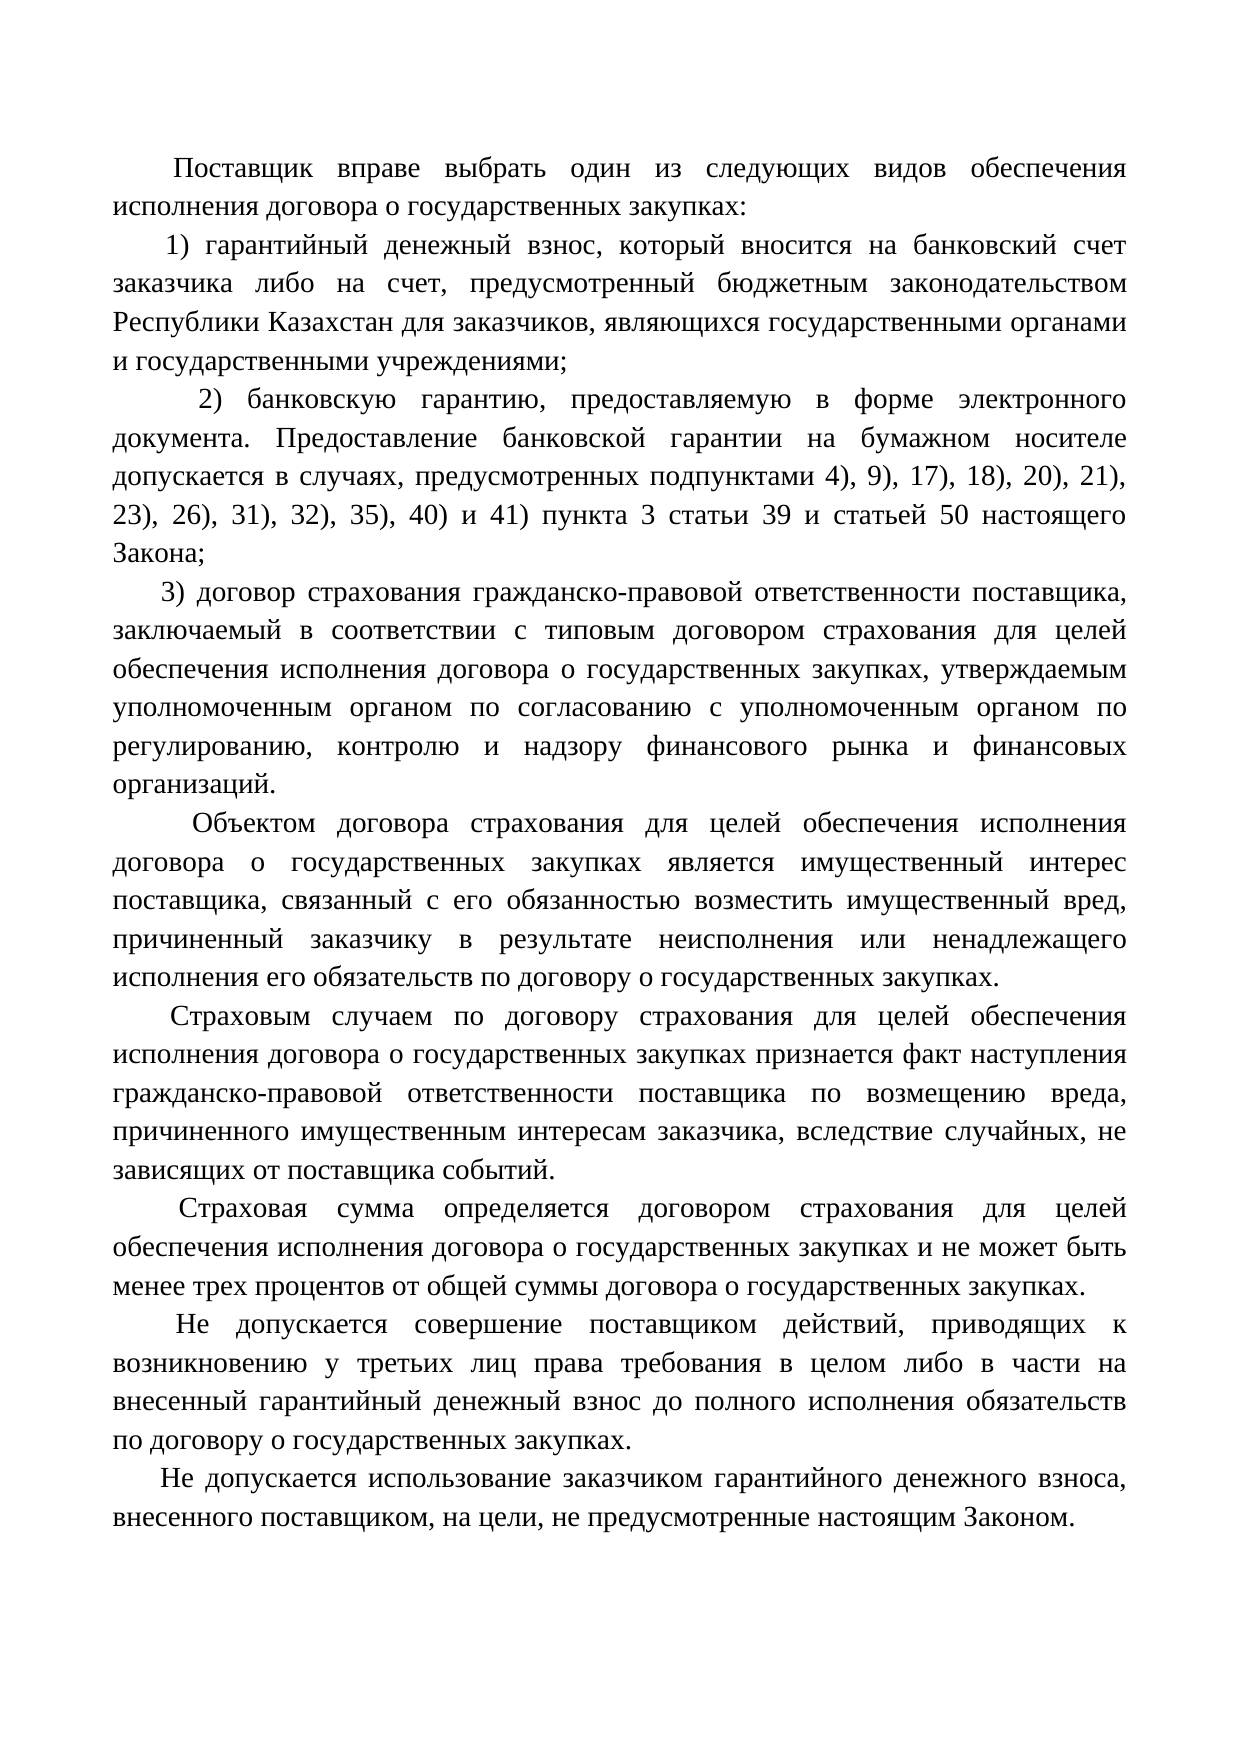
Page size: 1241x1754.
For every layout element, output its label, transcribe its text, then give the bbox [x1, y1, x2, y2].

text Объектом договора страхования для целей обеспечения исполнения договора о государственных закупках является имущественный интерес поставщика, связанный с его обязанностью возместить имущественный вред, причиненный заказчику в результате неисполнения или ненадлежащего исполнения его обязательств по договору о государственных закупках. [112, 805, 1128, 993]
text Поставщик вправе выбрать один из следующих видов обеспечения исполнения договора о государственных закупках: [112, 150, 1128, 222]
text Страховая сумма определяется договором страхования для целей обеспечения исполнения договора о государственных закупках и не может быть менее трех процентов от общей суммы договора о государственных закупках. [112, 1191, 1128, 1301]
text 1) гарантийный денежный взнос, который вносится на банковский счет заказчика либо на счет, предусмотренный бюджетным законодательством Республики Казахстан для заказчиков, являющихся государственными органами и государственными учреждениями; [112, 227, 1128, 376]
text 2) банковскую гарантию, предоставляемую в форме электронного документа. Предоставление банковской гарантии на бумажном носителе допускается в случаях, предусмотренных подпунктами 4), 9), 17), 18), 20), 21), 23), 26), 31), 32), 35), 40) и 41) пункта 3 статьи 39 и статьей 50 настоящего Закона; [112, 381, 1128, 569]
text Не допускается использование заказчиком гарантийного денежного взноса, внесенного поставщиком, на цели, не предусмотренные настоящим Законом. [112, 1460, 1128, 1532]
text Не допускается совершение поставщиком действий, приводящих к возникновению у третьих лиц права требования в целом либо в части на внесенный гарантийный денежный взнос до полного исполнения обязательств по договору о государственных закупках. [112, 1306, 1128, 1455]
text Страховым случаем по договору страхования для целей обеспечения исполнения договора о государственных закупках признается факт наступления гражданско-правовой ответственности поставщика по возмещению вреда, причиненного имущественным интересам заказчика, вследствие случайных, не зависящих от поставщика событий. [112, 998, 1128, 1186]
text 3) договор страхования гражданско-правовой ответственности поставщика, заключаемый в соответствии с типовым договором страхования для целей обеспечения исполнения договора о государственных закупках, утверждаемым уполномоченным органом по согласованию с уполномоченным органом по регулированию, контролю и надзору финансового рынка и финансовых организаций. [112, 574, 1128, 800]
